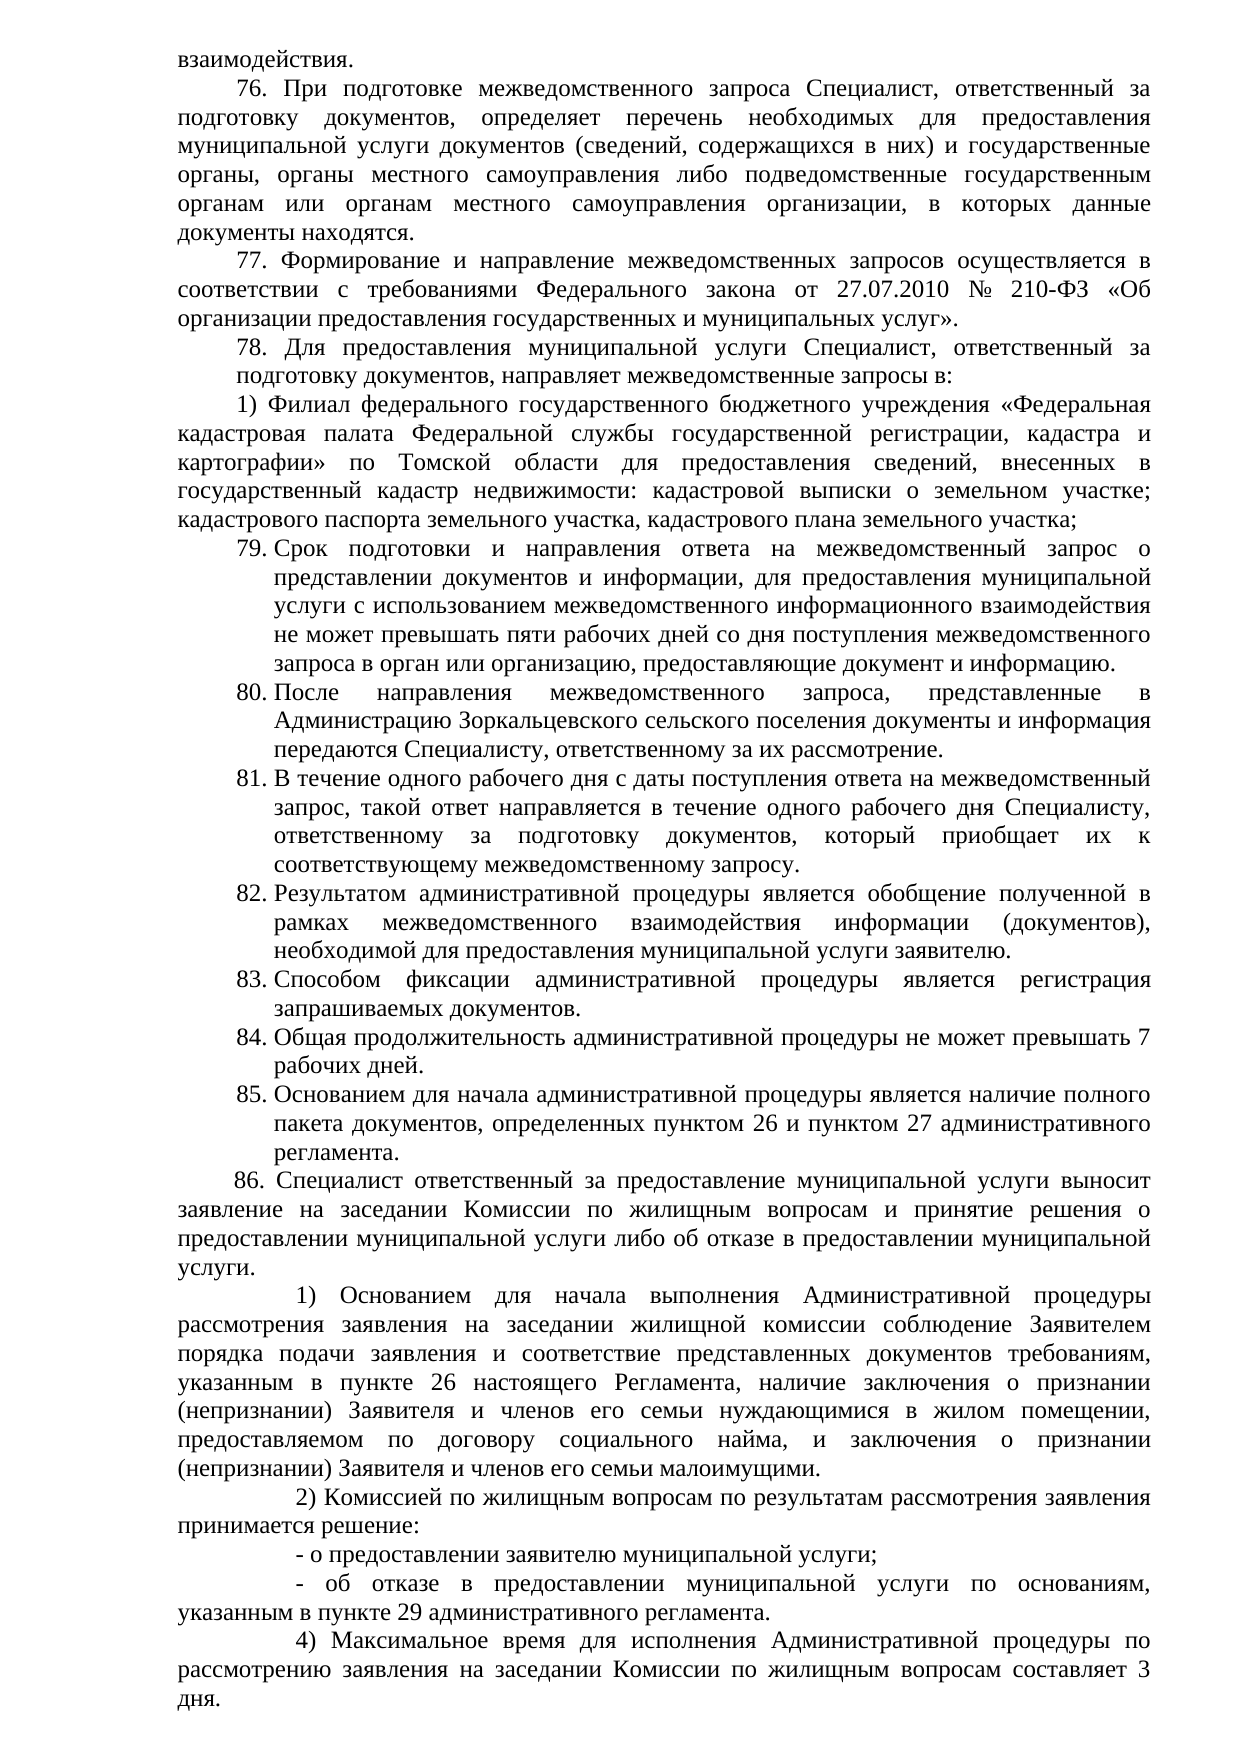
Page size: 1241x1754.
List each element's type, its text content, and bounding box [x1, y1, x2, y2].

list Срок подготовки и направления ответа на межведомственный запрос о представлении документов и информации, для предоставления муниципальной услуги с использованием межведомственного информационного взаимодействия не может превышать пяти рабочих дней со дня поступления межведомственного запроса в орган или организацию, предоставляющие документ и информацию. [236, 533, 1152, 677]
text 1) Основанием для начала выполнения Административной процедуры рассмотрения заявления на заседании жилищной комиссии соблюдение Заявителем порядка подачи заявления и соответствие представленных документов требованиям, указанным в пункте 26 настоящего Регламента, наличие заключения о признании (непризнании) Заявителя и членов его семьи нуждающимися в жилом помещении, предоставляемом по договору социального найма, и заключения о признании (непризнании) Заявителя и членов его семьи малоимущими. [177, 1281, 1152, 1482]
text 77. Формирование и направление межведомственных запросов осуществляется в соответствии с требованиями Федерального закона от 27.07.2010 № 210-ФЗ «Об организации предоставления государственных и муниципальных услуг». [177, 246, 1152, 332]
text 1) Филиал федерального государственного бюджетного учреждения «Федеральная кадастровая палата Федеральной службы государственной регистрации, кадастра и картографии» по Томской области для предоставления сведений, внесенных в государственный кадастр недвижимости: кадастровой выписки о земельном участке; кадастрового паспорта земельного участка, кадастрового плана земельного участка; [177, 389, 1152, 533]
list Способом фиксации административной процедуры является регистрация запрашиваемых документов. [236, 964, 1152, 1022]
text 4) Максимальное время для исполнения Административной процедуры по рассмотрению заявления на заседании Комиссии по жилищным вопросам составляет 3 дня. [177, 1626, 1152, 1712]
list Результатом административной процедуры является обобщение полученной в рамках межведомственного взаимодействия информации (документов), необходимой для предоставления муниципальной услуги заявителю. [236, 878, 1152, 964]
text 2) Комиссией по жилищным вопросам по результатам рассмотрения заявления принимается решение: [177, 1482, 1152, 1539]
list Основанием для начала административной процедуры является наличие полного пакета документов, определенных пунктом 26 и пунктом 27 административного регламента. [236, 1079, 1152, 1166]
text 86. Специалист ответственный за предоставление муниципальной услуги выносит заявление на заседании Комиссии по жилищным вопросам и принятие решения о предоставлении муниципальной услуги либо об отказе в предоставлении муниципальной услуги. [177, 1166, 1152, 1281]
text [177, 44, 1152, 73]
text - о предоставлении заявителю муниципальной услуги; [177, 1539, 1152, 1568]
text 76. При подготовке межведомственного запроса Специалист, ответственный за подготовку документов, определяет перечень необходимых для предоставления муниципальной услуги документов (сведений, содержащихся в них) и государственные органы, органы местного самоуправления либо подведомственные государственным органам или органам местного самоуправления организации, в которых данные документы находятся. [177, 73, 1152, 246]
text 78. Для предоставления муниципальной услуги Специалист, ответственный за подготовку документов, направляет межведомственные запросы в: [236, 332, 1152, 389]
text - об отказе в предоставлении муниципальной услуги по основаниям, указанным в пункте 29 административного регламента. [177, 1568, 1152, 1626]
list В течение одного рабочего дня с даты поступления ответа на межведомственный запрос, такой ответ направляется в течение одного рабочего дня Специалисту, ответственному за подготовку документов, который приобщает их к соответствующему межведомственному запросу. [236, 763, 1152, 878]
list После направления межведомственного запроса, представленные в Администрацию Зоркальцевского сельского поселения документы и информация передаются Специалисту, ответственному за их рассмотрение. [236, 677, 1152, 763]
list Общая продолжительность административной процедуры не может превышать 7 рабочих дней. [236, 1022, 1152, 1079]
